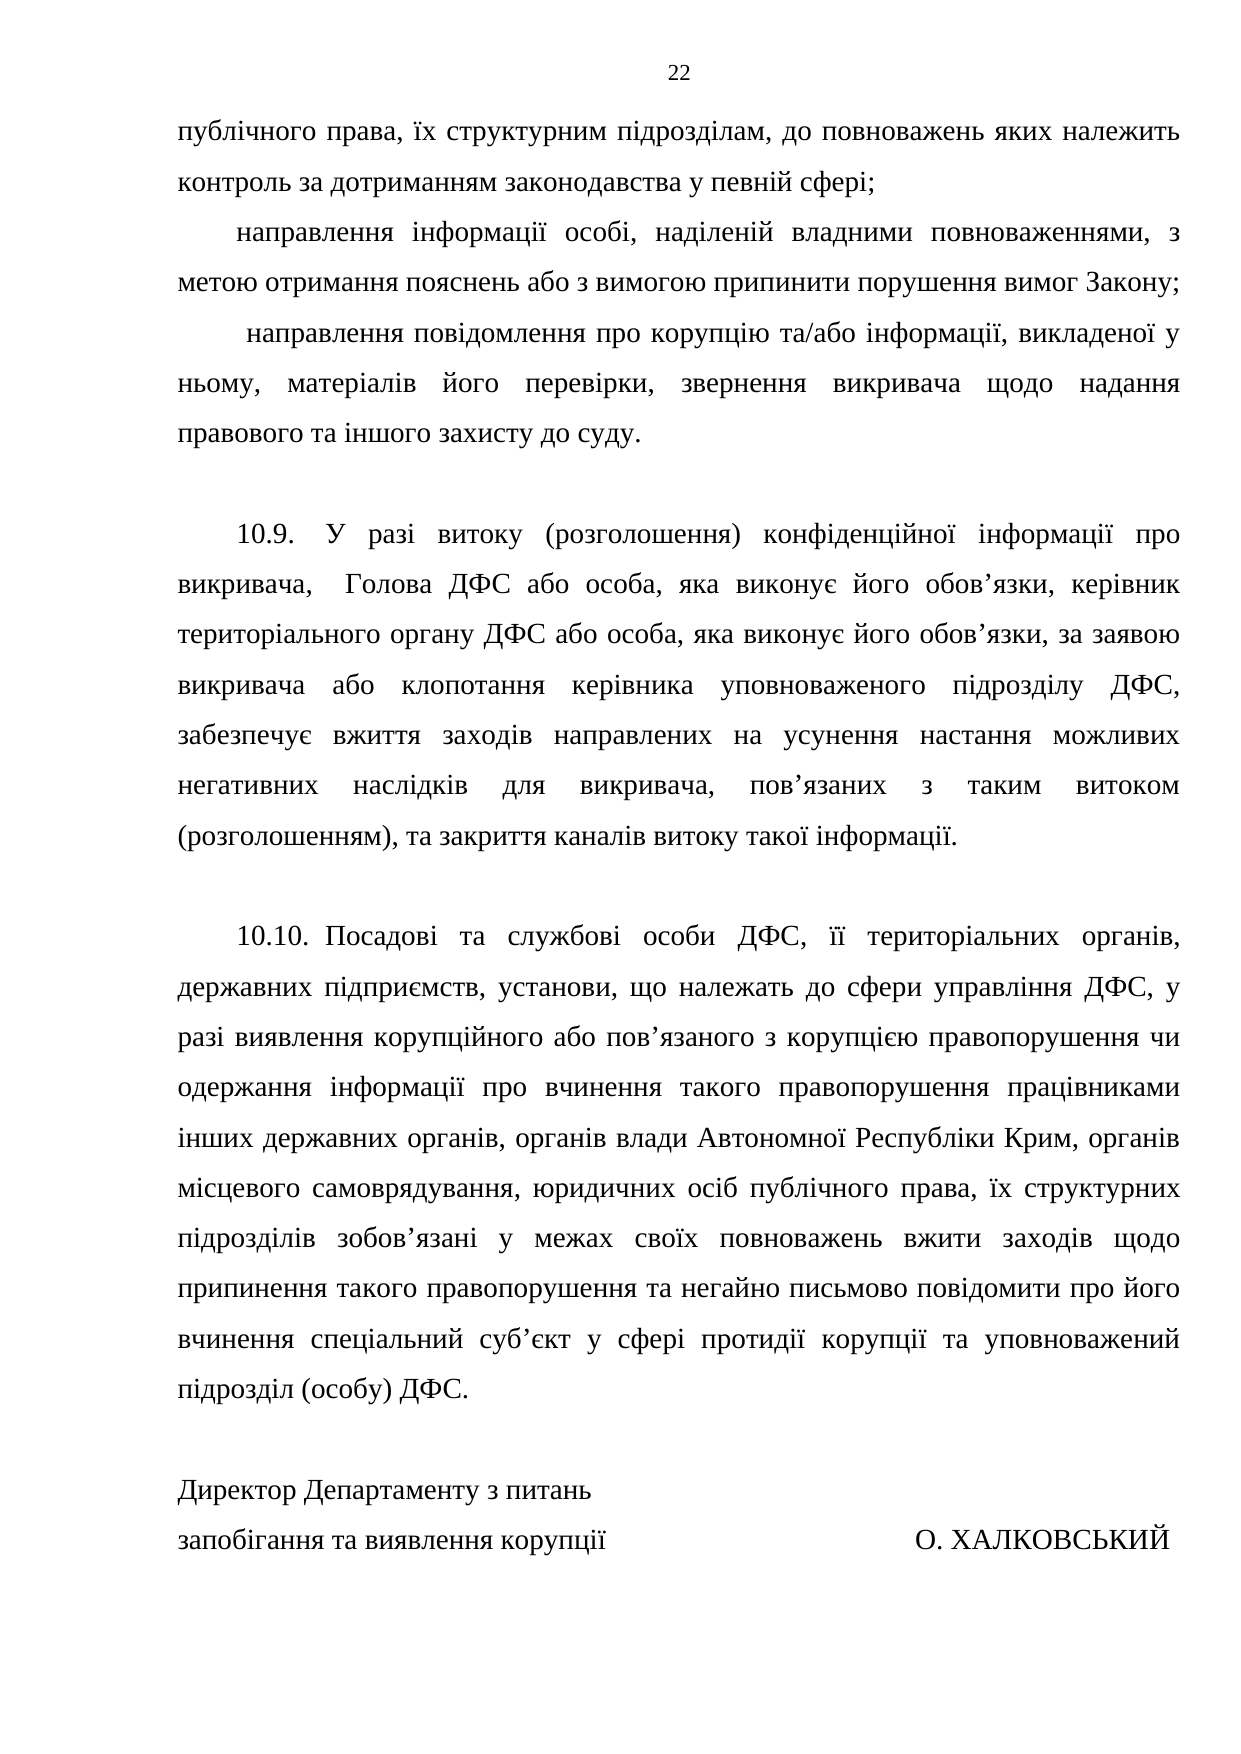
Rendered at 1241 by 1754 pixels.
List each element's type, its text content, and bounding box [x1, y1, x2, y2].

list У разі витоку (розголошення) конфіденційної інформації про викривача, Голова ДФС або особа, яка виконує його обов’язки, керівник територіального органу ДФС або особа, яка виконує його обов’язки, за заявою викривача або клопотання керівника уповноваженого підрозділу ДФС, забезпечує вжиття заходів направлених на усунення настання можливих негативних наслідків для викривача, пов’язаних з таким витоком (розголошенням), та закриття каналів витоку такої інформації. [177, 516, 1181, 851]
list Посадові та службові особи ДФС, її територіальних органів, державних підприємств, установи, що належать до сфери управління ДФС, у разі виявлення корупційного або пов’язаного з корупцією правопорушення чи одержання інформації про вчинення такого правопорушення працівниками інших державних органів, органів влади Автономної Республіки Крим, органів місцевого самоврядування, юридичних осіб публічного права, їх структурних підрозділів зобов’язані у межах своїх повноважень вжити заходів щодо припинення такого правопорушення та негайно письмово повідомити про його вчинення спеціальний суб’єкт у сфері протидії корупції та уповноважений підрозділ (особу) ДФС. [177, 918, 1181, 1405]
text запобігання та виявлення корупції О. ХАЛКОВСЬКИЙ [177, 1522, 1181, 1556]
text Директор Департаменту з питань [177, 1472, 1181, 1505]
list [177, 113, 1181, 197]
list направлення інформації особі, наділеній владними повноваженнями, з метою отримання пояснень або з вимогою припинити порушення вимог Закону; [177, 214, 1181, 298]
list направлення повідомлення про корупцію та/або інформації, викладеної у ньому, матеріалів його перевірки, звернення викривача щодо надання правового та іншого захисту до суду. [177, 315, 1181, 449]
